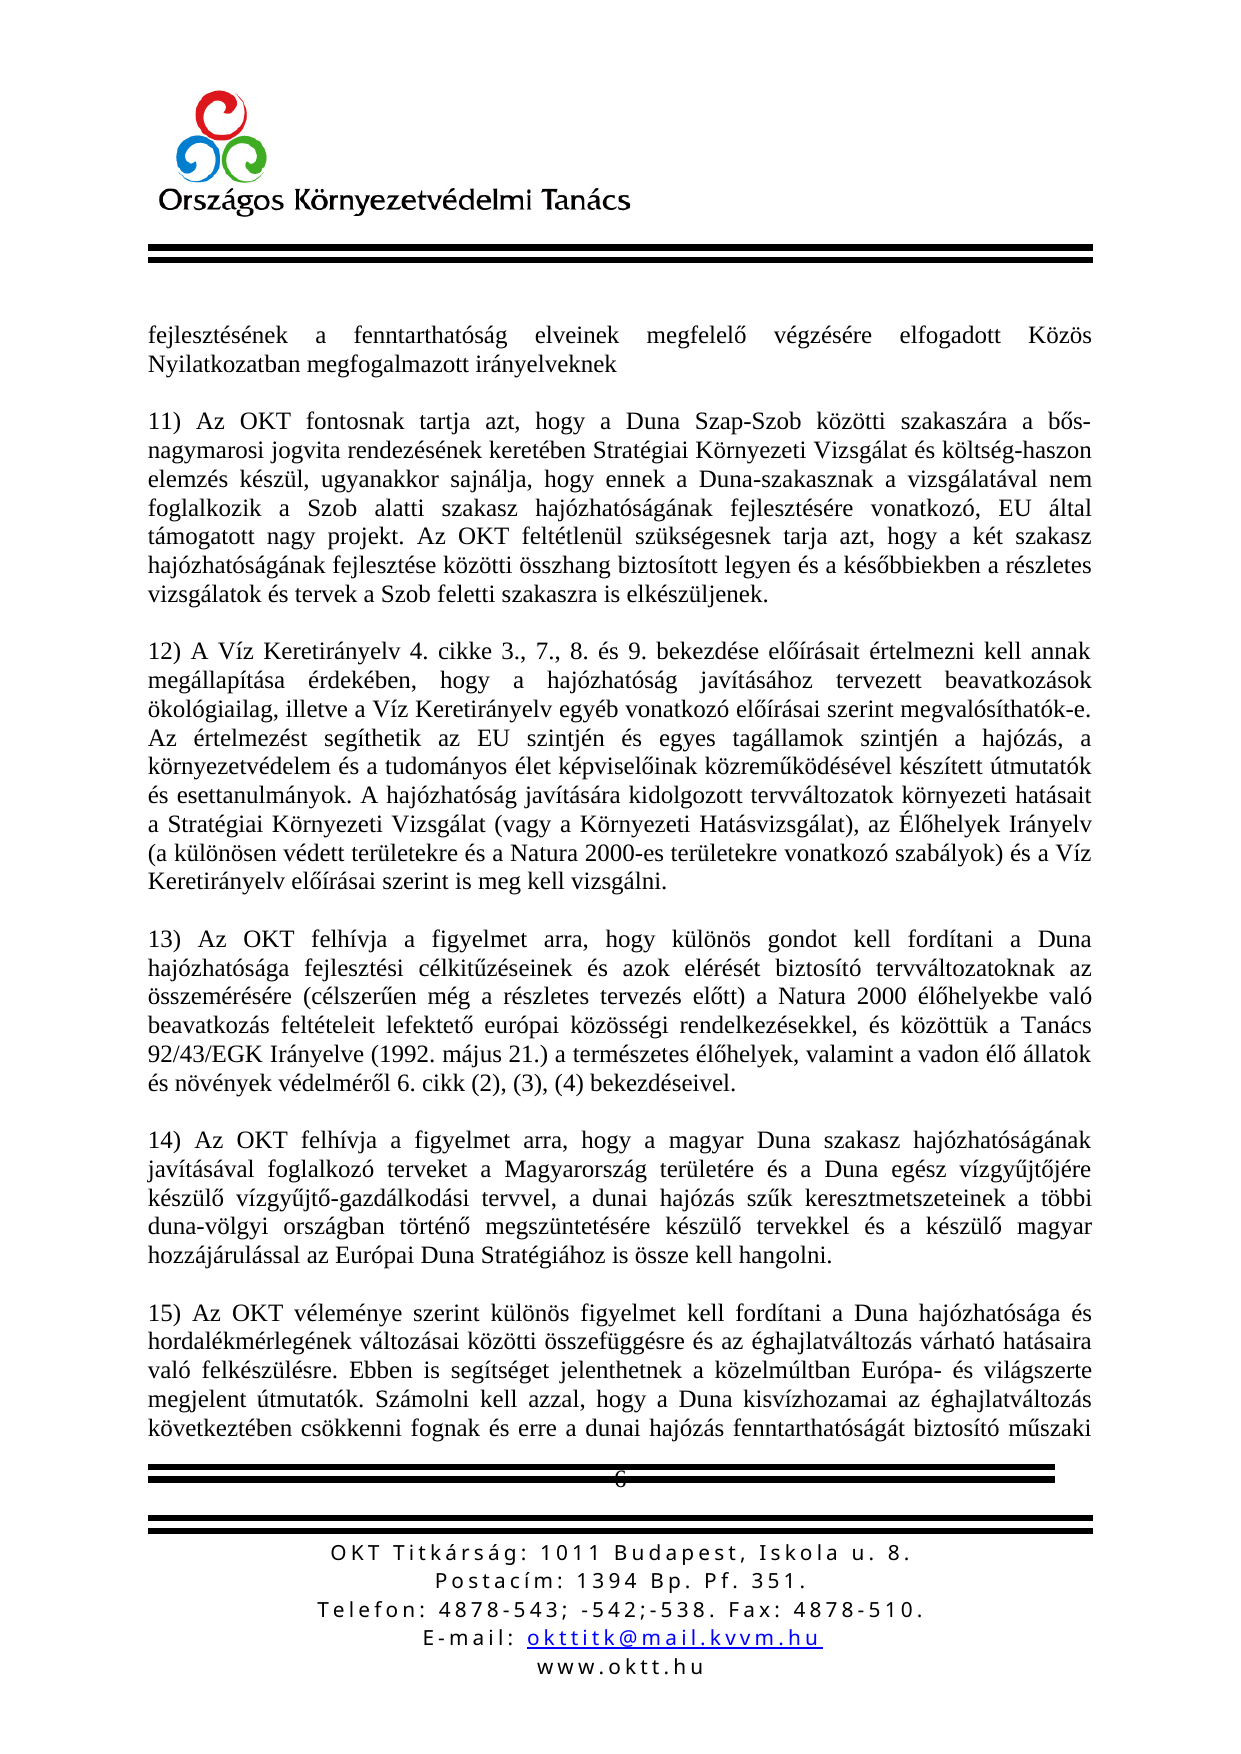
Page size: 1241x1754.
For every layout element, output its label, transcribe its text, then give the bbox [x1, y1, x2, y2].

picture [147, 73, 643, 243]
text 14) Az OKT felhívja a figyelmet arra, hogy a magyar Duna szakasz hajózhatóságának javításával foglalkozó terveket a Magyarország területére és a Duna egész vízgyűjtőjére készülő vízgyűjtő-gazdálkodási tervvel, a dunai hajózás szűk keresztmetszeteinek a többi duna-völgyi országban történő megszüntetésére készülő tervekkel és a készülő magyar hozzájárulással az Európai Duna Stratégiához is össze kell hangolni. [148, 1125, 1093, 1269]
text 13) Az OKT felhívja a figyelmet arra, hogy különös gondot kell fordítani a Duna hajózhatósága fejlesztési célkitűzéseinek és azok elérését biztosító tervváltozatoknak az összemérésére (célszerűen még a részletes tervezés előtt) a Natura 2000 élőhelyekbe való beavatkozás feltételeit lefektető európai közösségi rendelkezésekkel, és közöttük a Tanács 92/43/EGK Irányelve (1992. május 21.) a természetes élőhelyek, valamint a vadon élő állatok és növények védelméről 6. cikk (2), (3), (4) bekezdéseivel. [148, 924, 1093, 1096]
text 11) Az OKT fontosnak tartja azt, hogy a Duna Szap-Szob közötti szakaszára a bős-nagymarosi jogvita rendezésének keretében Stratégiai Környezeti Vizsgálat és költség-haszon elemzés készül, ugyanakkor sajnálja, hogy ennek a Duna-szakasznak a vizsgálatával nem foglalkozik a Szob alatti szakasz hajózhatóságának fejlesztésére vonatkozó, EU által támogatott nagy projekt. Az OKT feltétlenül szükségesnek tarja azt, hogy a két szakasz hajózhatóságának fejlesztése közötti összhang biztosított legyen és a későbbiekben a részletes vizsgálatok és tervek a Szob feletti szakaszra is elkészüljenek. [148, 406, 1093, 608]
text 12) A Víz Keretirányelv 4. cikke 3., 7., 8. és 9. bekezdése előírásait értelmezni kell annak megállapítása érdekében, hogy a hajózhatóság javításához tervezett beavatkozások ökológiailag, illetve a Víz Keretirányelv egyéb vonatkozó előírásai szerint megvalósíthatók-e. Az értelmezést segíthetik az EU szintjén és egyes tagállamok szintjén a hajózás, a környezetvédelem és a tudományos élet képviselőinak közreműködésével készített útmutatók és esettanulmányok. A hajózhatóság javítására kidolgozott tervváltozatok környezeti hatásait a Stratégiai Környezeti Vizsgálat (vagy a Környezeti Hatásvizsgálat), az Élőhelyek Irányelv (a különösen védett területekre és a Natura 2000-es területekre vonatkozó szabályok) és a Víz Keretirányelv előírásai szerint is meg kell vizsgálni. [148, 636, 1093, 895]
